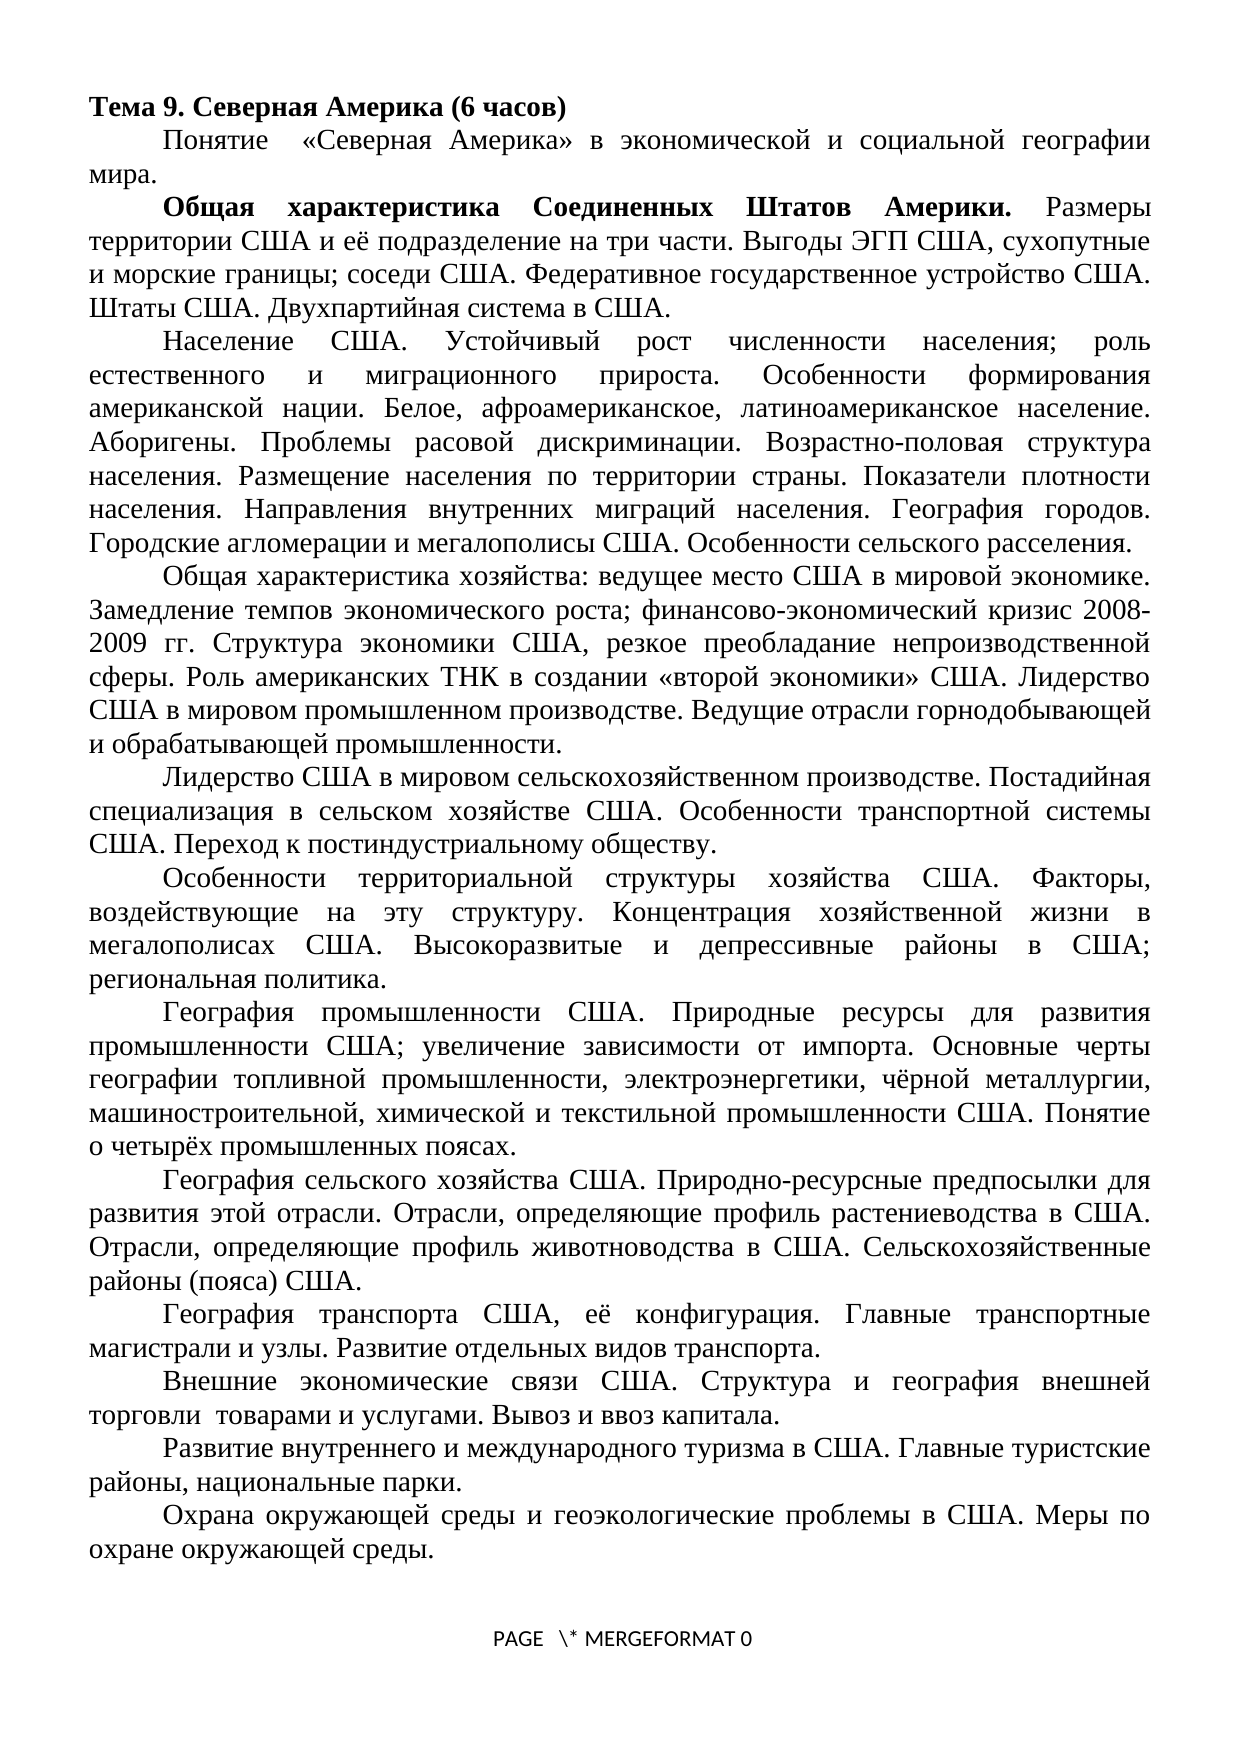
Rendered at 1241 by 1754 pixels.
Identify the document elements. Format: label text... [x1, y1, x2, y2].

text Лидерство США в мировом сельскохозяйственном производстве. Постадийная специализация в сельском хозяйстве США. Особенности транспортной системы США. Переход к постиндустриальному обществу. [89, 759, 1152, 860]
text Тема 9. Северная Америка (6 часов) [89, 89, 1152, 122]
text Население США. Устойчивый рост численности населения; роль естественного и миграционного прироста. Особенности формирования американской нации. Белое, афроамериканское, латиноамериканское население. Аборигены. Проблемы расовой дискриминации. Возрастно-половая структура населения. Размещение населения по территории страны. Показатели плотности населения. Направления внутренних миграций населения. География городов. Городские агломерации и мегалополисы США. Особенности сельского расселения. [89, 323, 1152, 558]
text Общая характеристика Соединенных Штатов Америки. Размеры территории США и её подразделение на три части. Выгоды ЭГП США, сухопутные и морские границы; соседи США. Федеративное государственное устройство США. Штаты США. Двухпартийная система в США. [89, 189, 1152, 323]
text Особенности территориальной структуры хозяйства США. Факторы, воздействующие на эту структуру. Концентрация хозяйственной жизни в мегалополисах США. Высокоразвитые и депрессивные районы в США; региональная политика. [89, 860, 1152, 994]
text Общая характеристика хозяйства: ведущее место США в мировой экономике. Замедление темпов экономического роста; финансово-экономический кризис 2008-2009 гг. Структура экономики США, резкое преобладание непроизводственной сферы. Роль американских ТНК в создании «второй экономики» США. Лидерство США в мировом промышленном производстве. Ведущие отрасли горнодобывающей и обрабатывающей промышленности. [89, 558, 1152, 759]
text Понятие «Северная Америка» в экономической и социальной географии мира. [89, 122, 1152, 189]
text Охрана окружающей среды и геоэкологические проблемы в США. Меры по охране окружающей среды. [89, 1497, 1152, 1564]
text Внешние экономические связи США. Структура и география внешней торговли товарами и услугами. Вывоз и ввоз капитала. [89, 1363, 1152, 1430]
text География промышленности США. Природные ресурсы для развития промышленности США; увеличение зависимости от импорта. Основные черты географии топливной промышленности, электроэнергетики, чёрной металлургии, машиностроительной, химической и текстильной промышленности США. Понятие о четырёх промышленных поясах. [89, 994, 1152, 1162]
text География сельского хозяйства США. Природно-ресурсные предпосылки для развития этой отрасли. Отрасли, определяющие профиль растениеводства в США. Отрасли, определяющие профиль животноводства в США. Сельскохозяйственные районы (пояса) США. [89, 1162, 1152, 1296]
text География транспорта США, её конфигурация. Главные транспортные магистрали и узлы. Развитие отдельных видов транспорта. [89, 1296, 1152, 1363]
text Развитие внутреннего и международного туризма в США. Главные туристские районы, национальные парки. [89, 1430, 1152, 1497]
